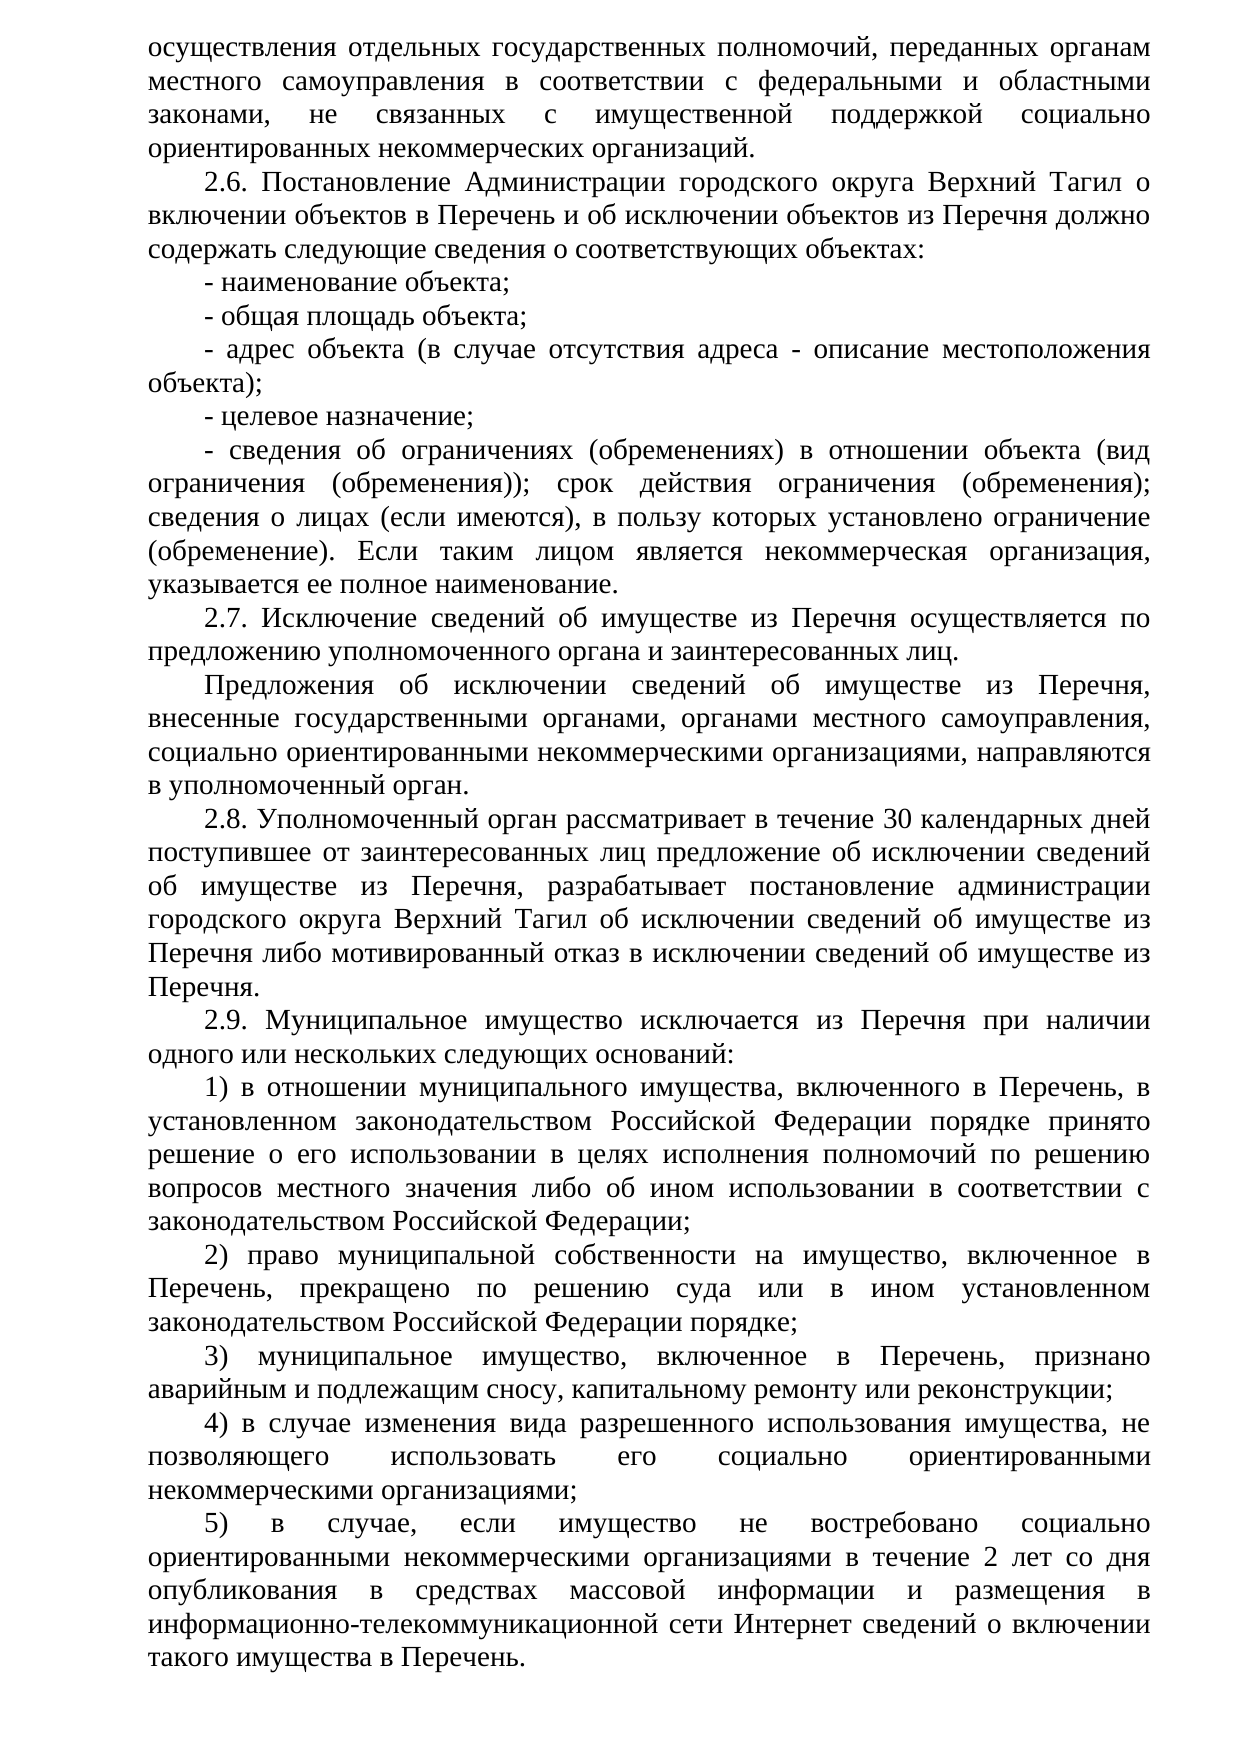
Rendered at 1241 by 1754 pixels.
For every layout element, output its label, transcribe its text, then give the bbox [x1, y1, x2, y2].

text 2.6. Постановление Администрации городского округа Верхний Тагил о включении объектов в Перечень и об исключении объектов из Перечня должно содержать следующие сведения о соответствующих объектах: [148, 164, 1152, 264]
text 3) муниципальное имущество, включенное в Перечень, признано аварийным и подлежащим сносу, капитальному ремонту или реконструкции; [148, 1338, 1152, 1405]
text Предложения об исключении сведений об имуществе из Перечня, внесенные государственными органами, органами местного самоуправления, социально ориентированными некоммерческими организациями, направляются в уполномоченный орган. [148, 667, 1152, 801]
text 2.9. Муниципальное имущество исключается из Перечня при наличии одного или нескольких следующих оснований: [148, 1002, 1152, 1069]
text - наименование объекта; [148, 264, 1152, 298]
text - сведения об ограничениях (обременениях) в отношении объекта (вид ограничения (обременения)); срок действия ограничения (обременения); сведения о лицах (если имеются), в пользу которых установлено ограничение (обременение). Если таким лицом является некоммерческая организация, указывается ее полное наименование. [148, 432, 1152, 600]
text 4) в случае изменения вида разрешенного использования имущества, не позволяющего использовать его социально ориентированными некоммерческими организациями; [148, 1405, 1152, 1505]
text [148, 29, 1152, 164]
text - адрес объекта (в случае отсутствия адреса - описание местоположения объекта); [148, 331, 1152, 398]
text 1) в отношении муниципального имущества, включенного в Перечень, в установленном законодательством Российской Федерации порядке принято решение о его использовании в целях исполнения полномочий по решению вопросов местного значения либо об ином использовании в соответствии с законодательством Российской Федерации; [148, 1069, 1152, 1237]
text 5) в случае, если имущество не востребовано социально ориентированными некоммерческими организациями в течение 2 лет со дня опубликования в средствах массовой информации и размещения в информационно-телекоммуникационной сети Интернет сведений о включении такого имущества в Перечень. [148, 1505, 1152, 1673]
text 2) право муниципальной собственности на имущество, включенное в Перечень, прекращено по решению суда или в ином установленном законодательством Российской Федерации порядке; [148, 1237, 1152, 1338]
text 2.7. Исключение сведений об имуществе из Перечня осуществляется по предложению уполномоченного органа и заинтересованных лиц. [148, 600, 1152, 667]
text 2.8. Уполномоченный орган рассматривает в течение 30 календарных дней поступившее от заинтересованных лиц предложение об исключении сведений об имуществе из Перечня, разрабатывает постановление администрации городского округа Верхний Тагил об исключении сведений об имуществе из Перечня либо мотивированный отказ в исключении сведений об имуществе из Перечня. [148, 801, 1152, 1002]
text - целевое назначение; [148, 398, 1152, 432]
text - общая площадь объекта; [148, 298, 1152, 331]
